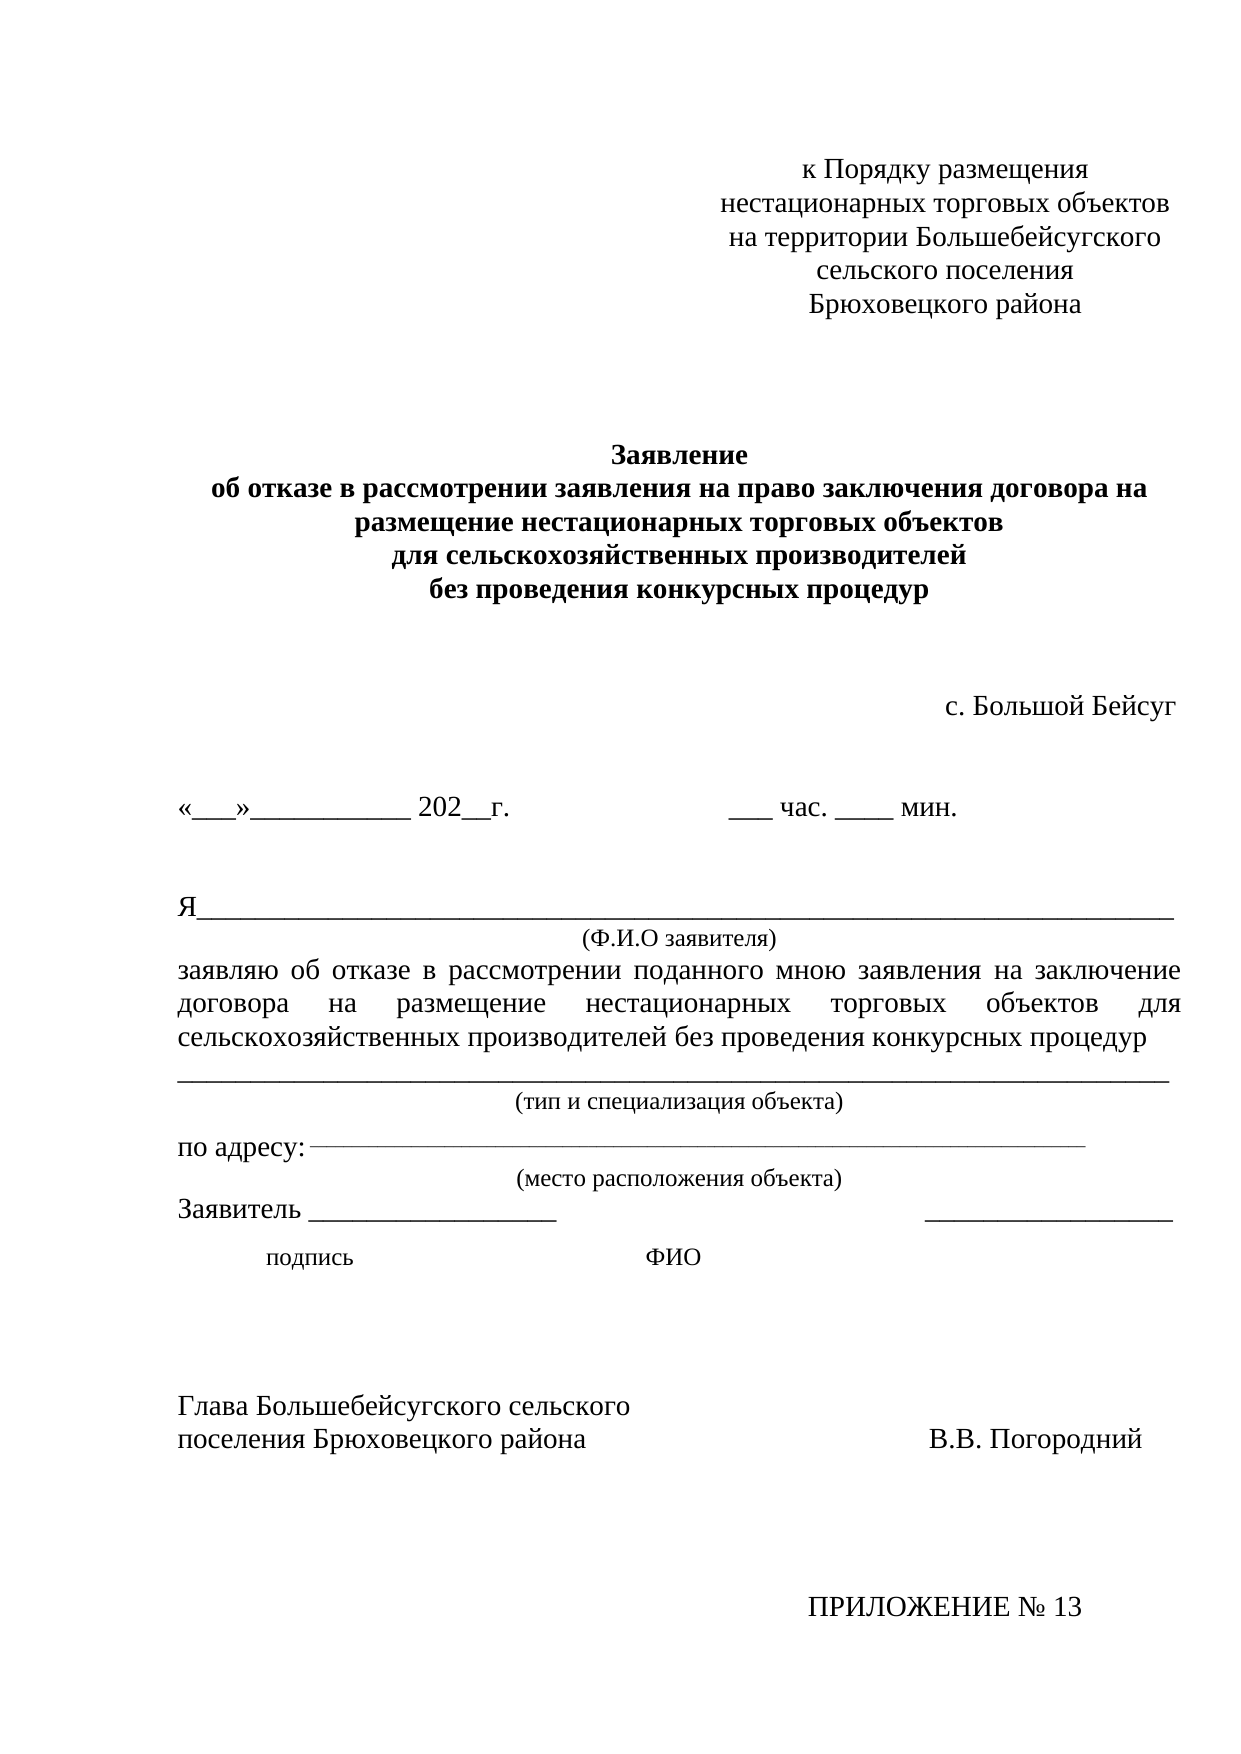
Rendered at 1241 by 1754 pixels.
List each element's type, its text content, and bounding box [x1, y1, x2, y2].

text Брюховецкого района [709, 286, 1181, 319]
text ПРИЛОЖЕНИЕ № 13 [709, 1589, 1181, 1623]
text Я___________________________________________________________________ [177, 889, 1181, 923]
text на территории Большебейсугского [709, 219, 1181, 252]
text по адресу: ____________________________________________________________________________________________ [177, 1129, 1181, 1163]
text без проведения конкурсных процедур [177, 571, 1181, 604]
text сельского поселения [709, 252, 1181, 286]
text к Порядку размещения нестационарных торговых объектов [709, 152, 1181, 219]
text поселения Брюховецкого района В.В. Погородний [177, 1421, 1181, 1455]
text Заявитель _________________ _________________ [177, 1191, 1181, 1225]
text подпись ФИО [177, 1242, 1181, 1271]
text об отказе в рассмотрении заявления на право заключения договора на размещение нестационарных торговых объектов [177, 470, 1181, 537]
text для сельскохозяйственных производителей [177, 537, 1181, 571]
text (место расположения объекта) [177, 1163, 1181, 1191]
text Глава Большебейсугского сельского [177, 1388, 1181, 1421]
text ____________________________________________________________________ [177, 1052, 1181, 1086]
text (Ф.И.О заявителя) [177, 923, 1181, 952]
text «___»___________ 202__г. ___ час. ____ мин. [177, 789, 1181, 822]
text (тип и специализация объекта) [177, 1086, 1181, 1115]
text Заявление [177, 437, 1181, 470]
text заявляю об отказе в рассмотрении поданного мною заявления на заключение договора на размещение нестационарных торговых объектов для сельскохозяйственных производителей без проведения конкурсных процедур [177, 952, 1181, 1052]
text с. Большой Бейсуг [177, 688, 1181, 722]
